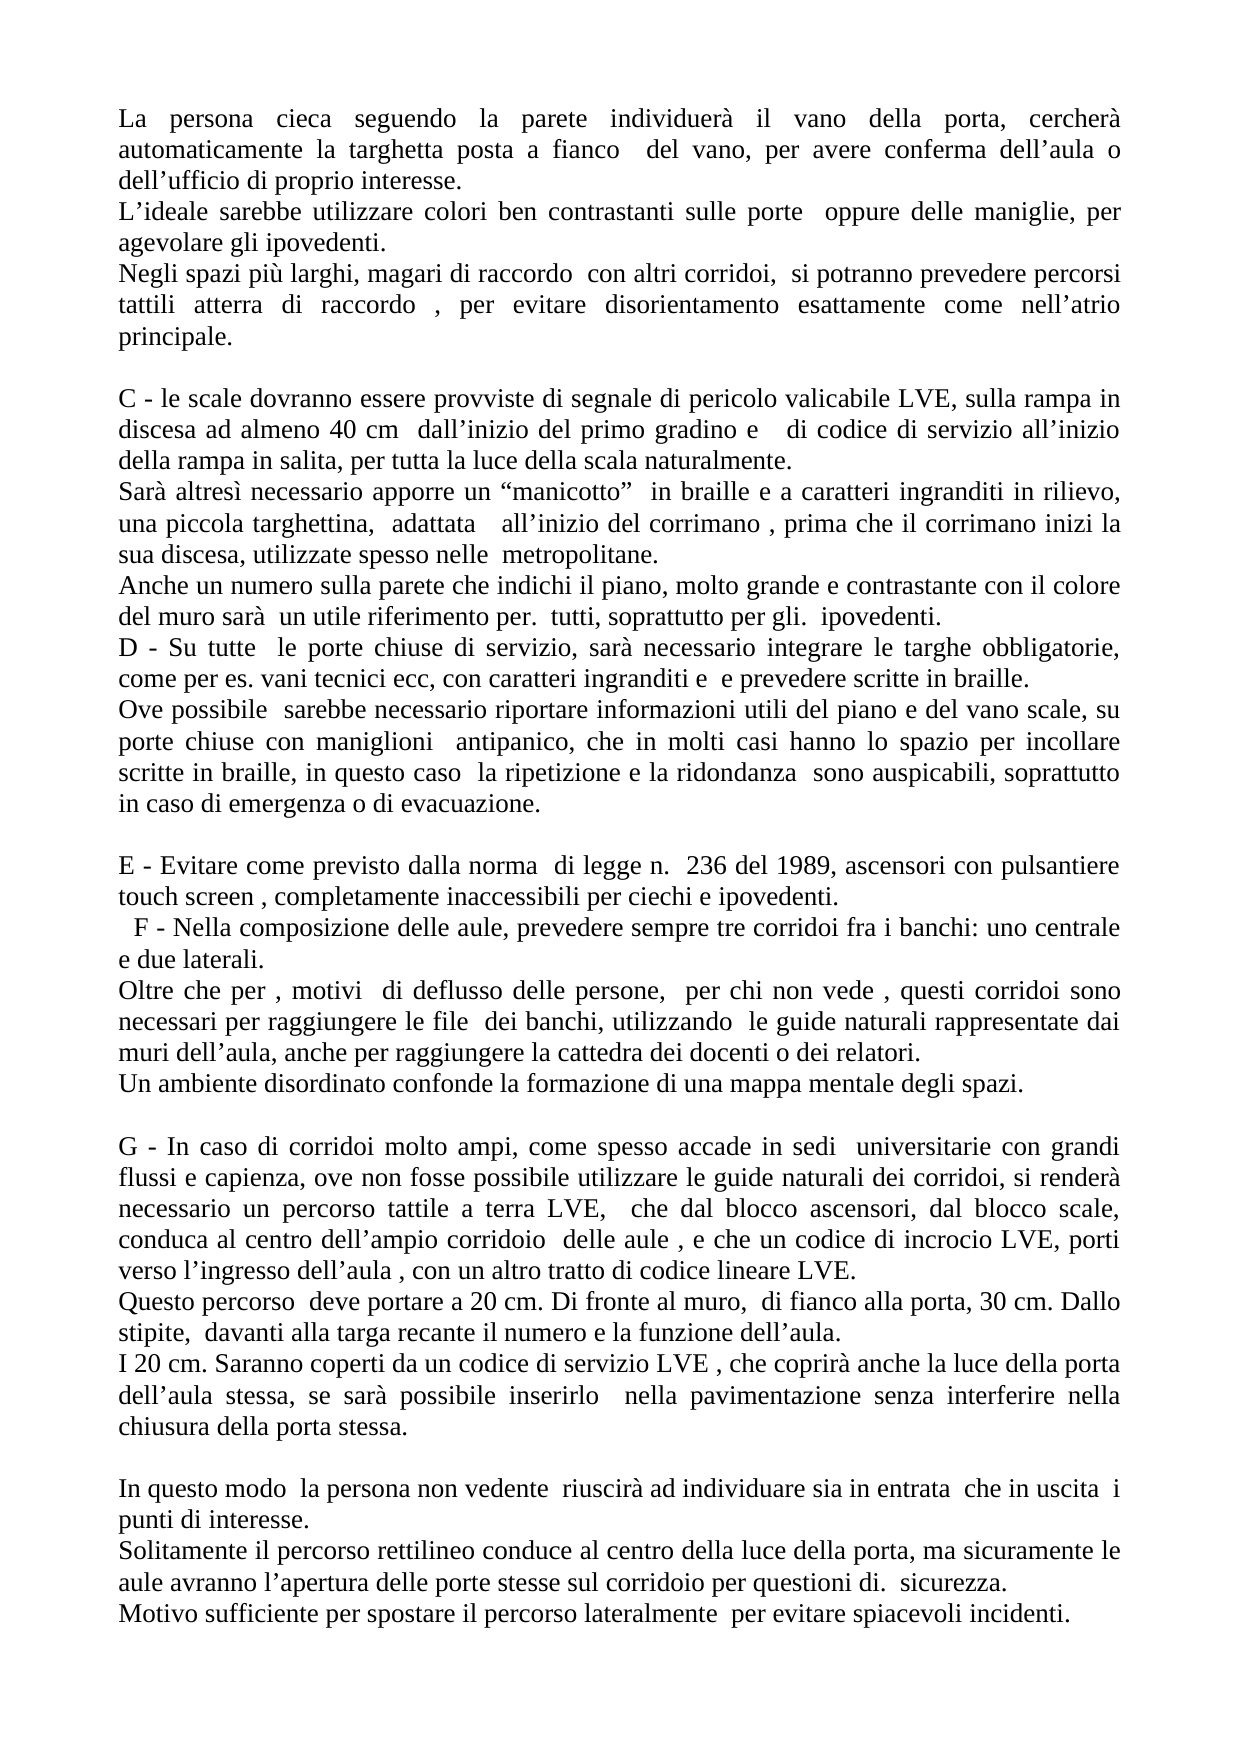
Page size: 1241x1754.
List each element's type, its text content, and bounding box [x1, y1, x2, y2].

text D - Su tutte le porte chiuse di servizio, sarà necessario integrare le targhe obbligatorie, come per es. vani tecnici ecc, con caratteri ingranditi e e prevedere scritte in braille. [118, 631, 1122, 693]
text Motivo sufficiente per spostare il percorso lateralmente per evitare spiacevoli incidenti. [118, 1597, 1122, 1628]
text C - le scale dovranno essere provviste di segnale di pericolo valicabile LVE, sulla rampa in discesa ad almeno 40 cm dall’inizio del primo gradino e di codice di servizio all’inizio della rampa in salita, per tutta la luce della scala naturalmente. [118, 382, 1122, 476]
text Negli spazi più larghi, magari di raccordo con altri corridoi, si potranno prevedere percorsi tattili atterra di raccordo , per evitare disorientamento esattamente come nell’atrio principale. [118, 257, 1122, 351]
text In questo modo la persona non vedente riuscirà ad individuare sia in entrata che in uscita i punti di interesse. [118, 1472, 1122, 1534]
text La persona cieca seguendo la parete individuerà il vano della porta, cercherà automaticamente la targhetta posta a fianco del vano, per avere conferma dell’aula o dell’ufficio di proprio interesse. [118, 102, 1122, 195]
text L’ideale sarebbe utilizzare colori ben contrastanti sulle porte oppure delle maniglie, per agevolare gli ipovedenti. [118, 195, 1122, 257]
text Sarà altresì necessario apporre un “manicotto” in braille e a caratteri ingranditi in rilievo, una piccola targhettina, adattata all’inizio del corrimano , prima che il corrimano inizi la sua discesa, utilizzate spesso nelle metropolitane. [118, 476, 1122, 569]
text Questo percorso deve portare a 20 cm. Di fronte al muro, di fianco alla porta, 30 cm. Dallo stipite, davanti alla targa recante il numero e la funzione dell’aula. [118, 1285, 1122, 1348]
text Anche un numero sulla parete che indichi il piano, molto grande e contrastante con il colore del muro sarà un utile riferimento per. tutti, soprattutto per gli. ipovedenti. [118, 569, 1122, 631]
text F - Nella composizione delle aule, prevedere sempre tre corridoi fra i banchi: uno centrale e due laterali. [118, 912, 1122, 974]
text Un ambiente disordinato confonde la formazione di una mappa mentale degli spazi. [118, 1067, 1122, 1098]
text Oltre che per , motivi di deflusso delle persone, per chi non vede , questi corridoi sono necessari per raggiungere le file dei banchi, utilizzando le guide naturali rappresentate dai muri dell’aula, anche per raggiungere la cattedra dei docenti o dei relatori. [118, 974, 1122, 1067]
text Solitamente il percorso rettilineo conduce al centro della luce della porta, ma sicuramente le aule avranno l’apertura delle porte stesse sul corridoio per questioni di. sicurezza. [118, 1534, 1122, 1597]
text G - In caso di corridoi molto ampi, come spesso accade in sedi universitarie con grandi flussi e capienza, ove non fosse possibile utilizzare le guide naturali dei corridoi, si renderà necessario un percorso tattile a terra LVE, che dal blocco ascensori, dal blocco scale, conduca al centro dell’ampio corridoio delle aule , e che un codice di incrocio LVE, porti verso l’ingresso dell’aula , con un altro tratto di codice lineare LVE. [118, 1129, 1122, 1285]
text Ove possibile sarebbe necessario riportare informazioni utili del piano e del vano scale, su porte chiuse con maniglioni antipanico, che in molti casi hanno lo spazio per incollare scritte in braille, in questo caso la ripetizione e la ridondanza sono auspicabili, soprattutto in caso di emergenza o di evacuazione. [118, 693, 1122, 818]
text E - Evitare come previsto dalla norma di legge n. 236 del 1989, ascensori con pulsantiere touch screen , completamente inaccessibili per ciechi e ipovedenti. [118, 849, 1122, 912]
text I 20 cm. Saranno coperti da un codice di servizio LVE , che coprirà anche la luce della porta dell’aula stessa, se sarà possibile inserirlo nella pavimentazione senza interferire nella chiusura della porta stessa. [118, 1348, 1122, 1441]
